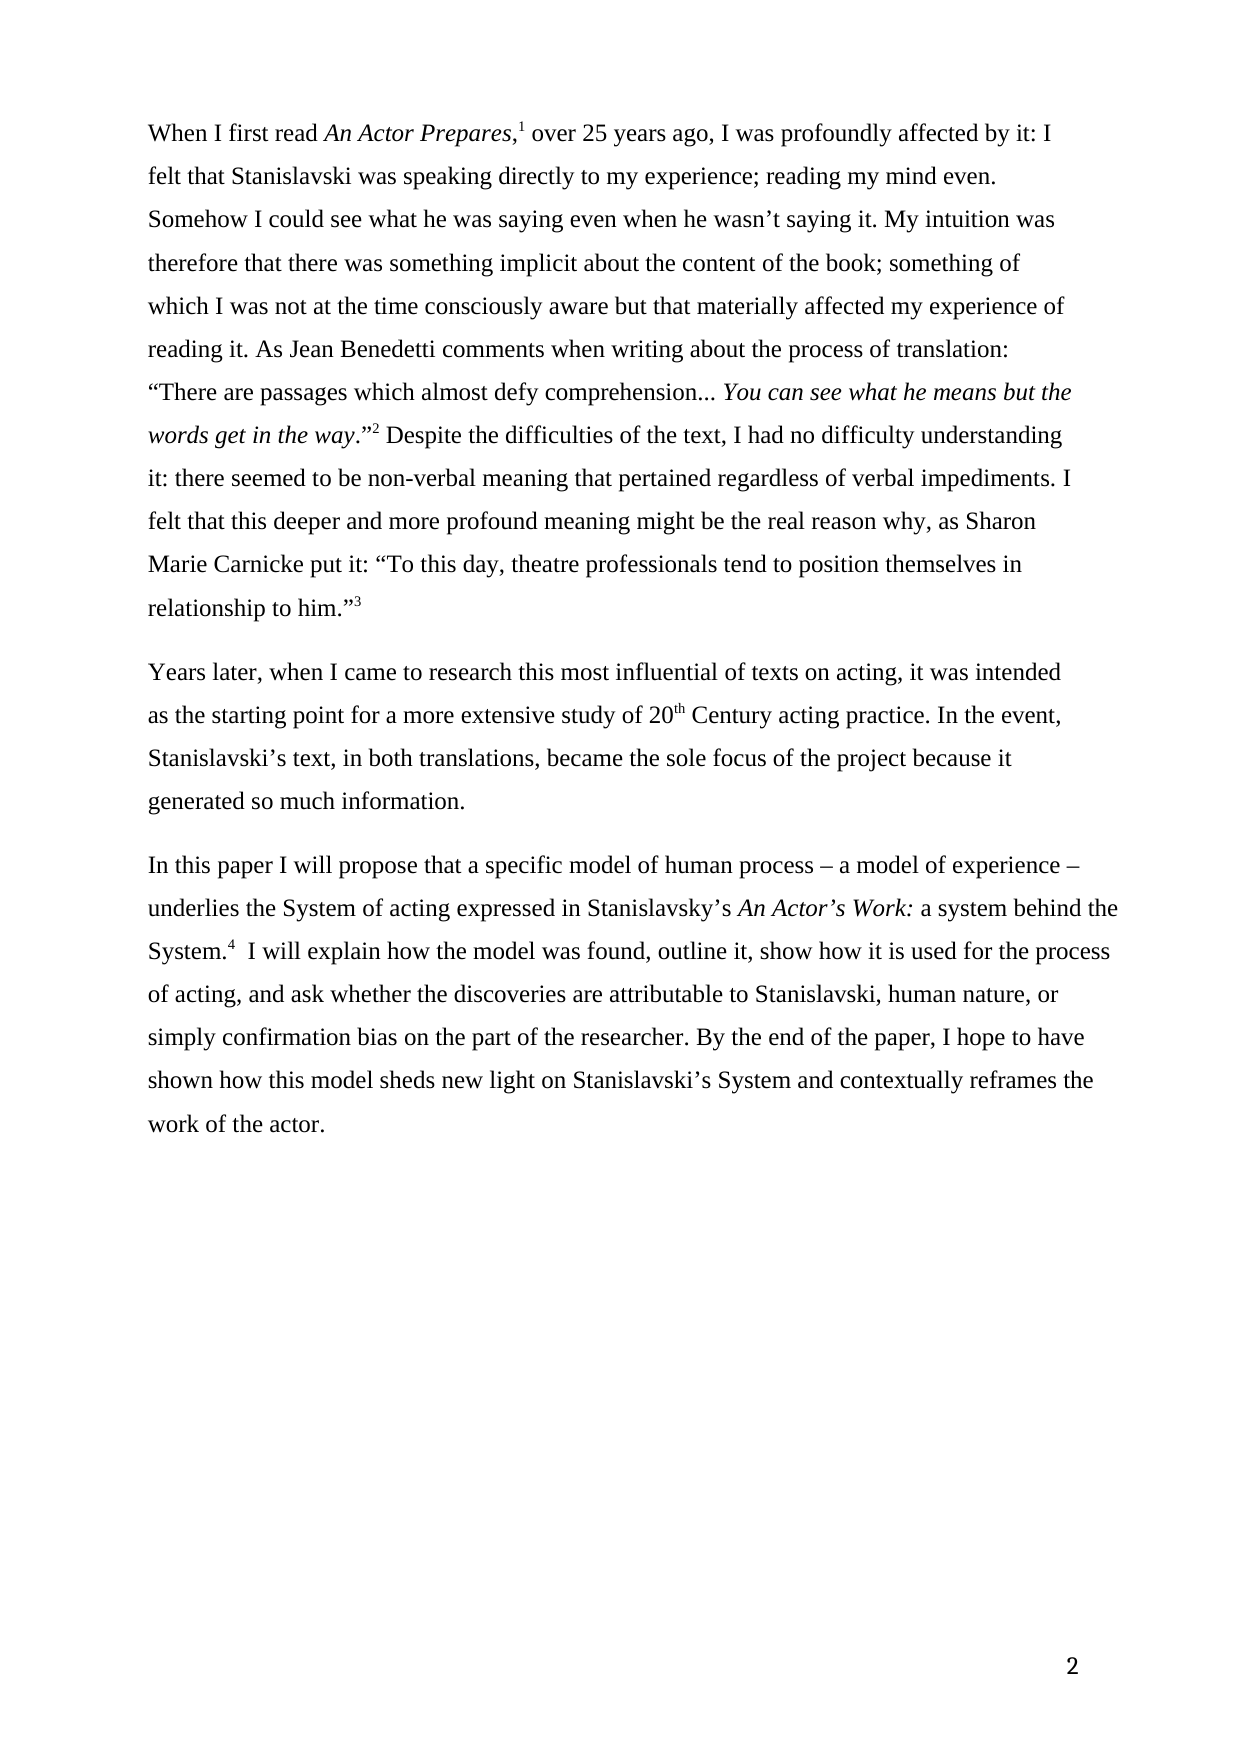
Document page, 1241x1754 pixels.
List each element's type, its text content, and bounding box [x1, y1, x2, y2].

text When I first read An Actor Prepares, over 25 years ago, I was profoundly affected by it: I felt that Stanislavski was speaking directly to my experience; reading my mind even. Somehow I could see what he was saying even when he wasn’t saying it. My intuition was therefore that there was something implicit about the content of the book; something of which I was not at the time consciously aware but that materially affected my experience of reading it. As Jean Benedetti comments when writing about the process of translation: “There are passages which almost defy comprehension... You can see what he means but the words get in the way.” Despite the difficulties of the text, I had no difficulty understanding it: there seemed to be non-verbal meaning that pertained regardless of verbal impediments. I felt that this deeper and more profound meaning might be the real reason why, as Sharon Marie Carnicke put it: “To this day, theatre professionals tend to position themselves in relationship to him.” [148, 118, 1078, 621]
text In this paper I will propose that a specific model of human process – a model of experience – underlies the System of acting expressed in Stanislavsky’s An Actor’s Work: a system behind the System. I will explain how the model was found, outline it, show how it is used for the process of acting, and ask whether the discoveries are attributable to Stanislavski, human nature, or simply confirmation bias on the part of the researcher. By the end of the paper, I hope to have shown how this model sheds new light on Stanislavski’s System and contextually reframes the work of the actor. [148, 850, 1119, 1137]
text Years later, when I came to research this most influential of texts on acting, it was intended as the starting point for a more extensive study of 20th Century acting practice. In the event, Stanislavski’s text, in both translations, became the sole focus of the project because it generated so much information. [148, 657, 1078, 815]
